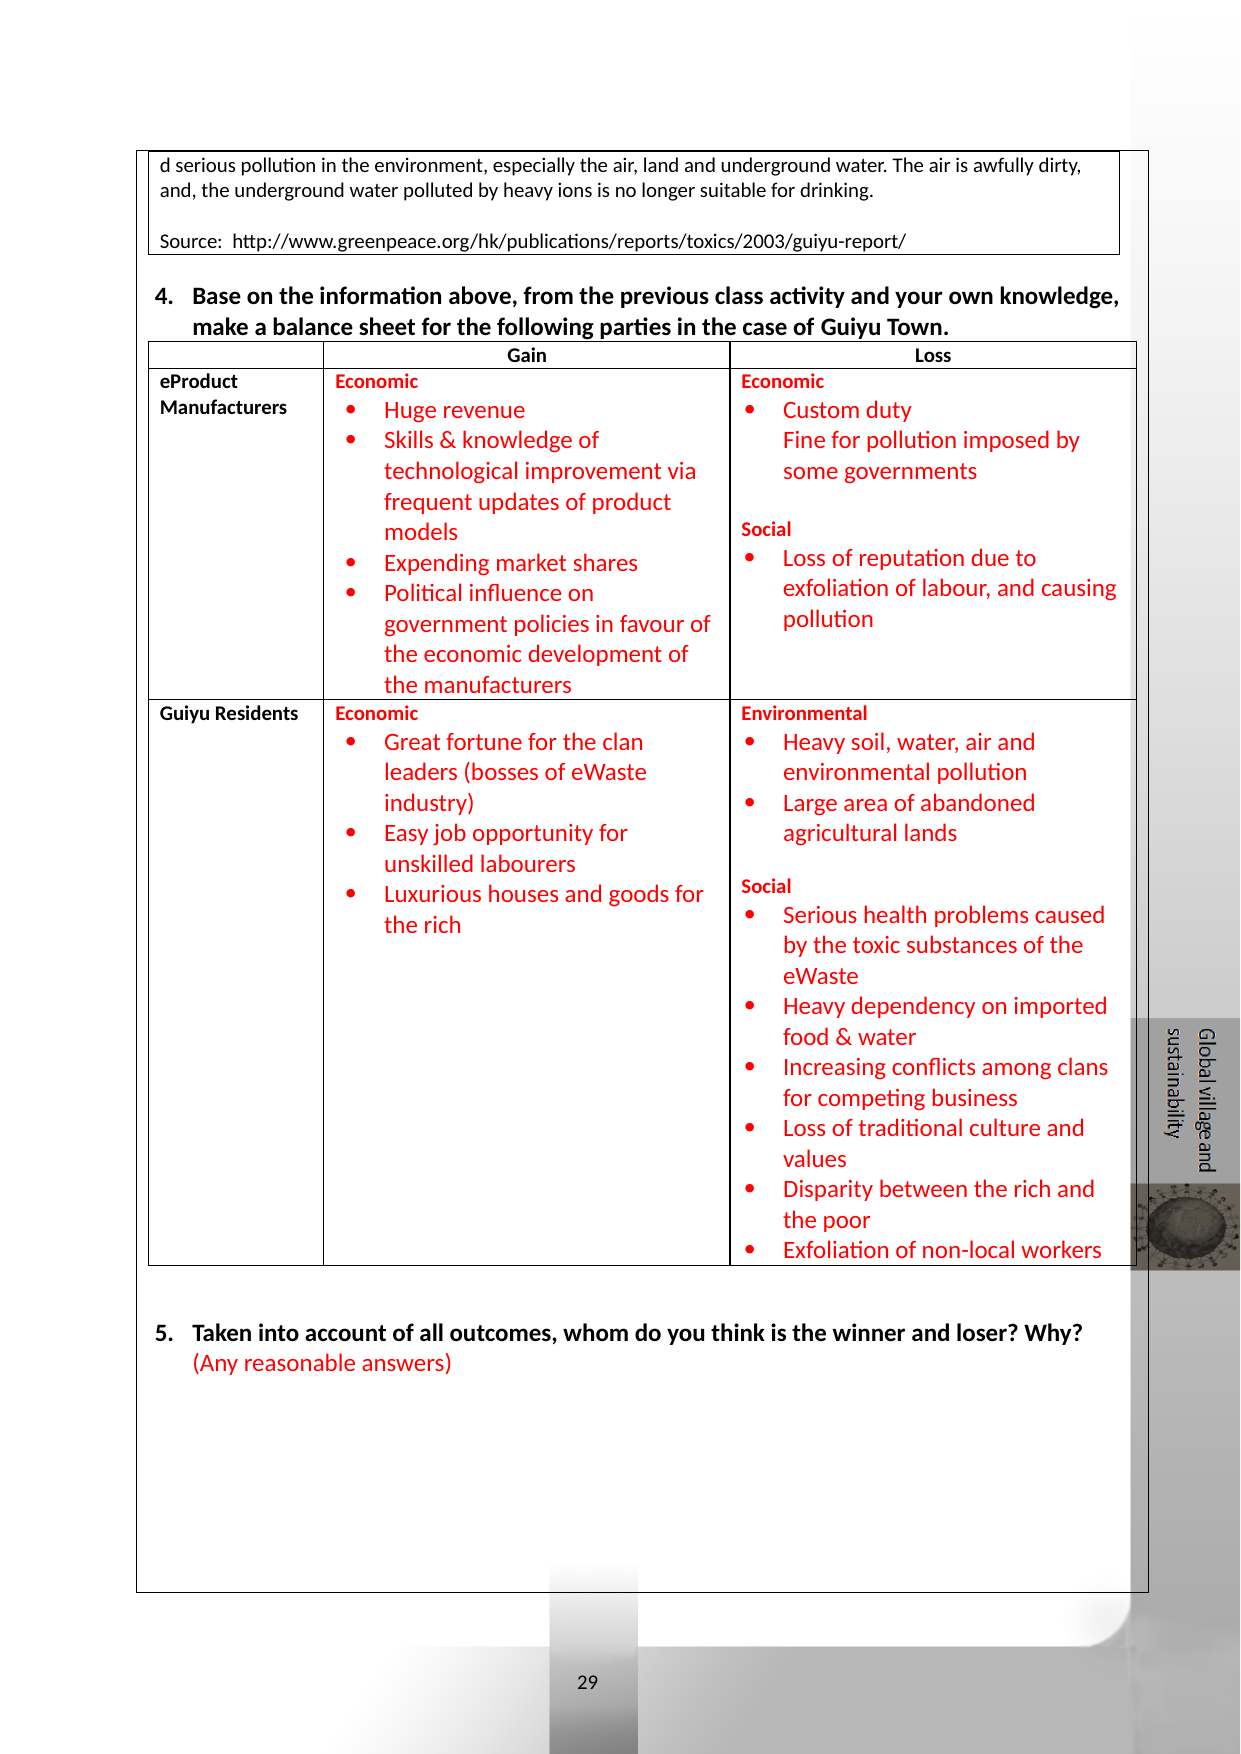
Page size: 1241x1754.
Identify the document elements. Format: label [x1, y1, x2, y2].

table_header [137, 151, 1148, 1592]
picture [0, 3, 1241, 1754]
